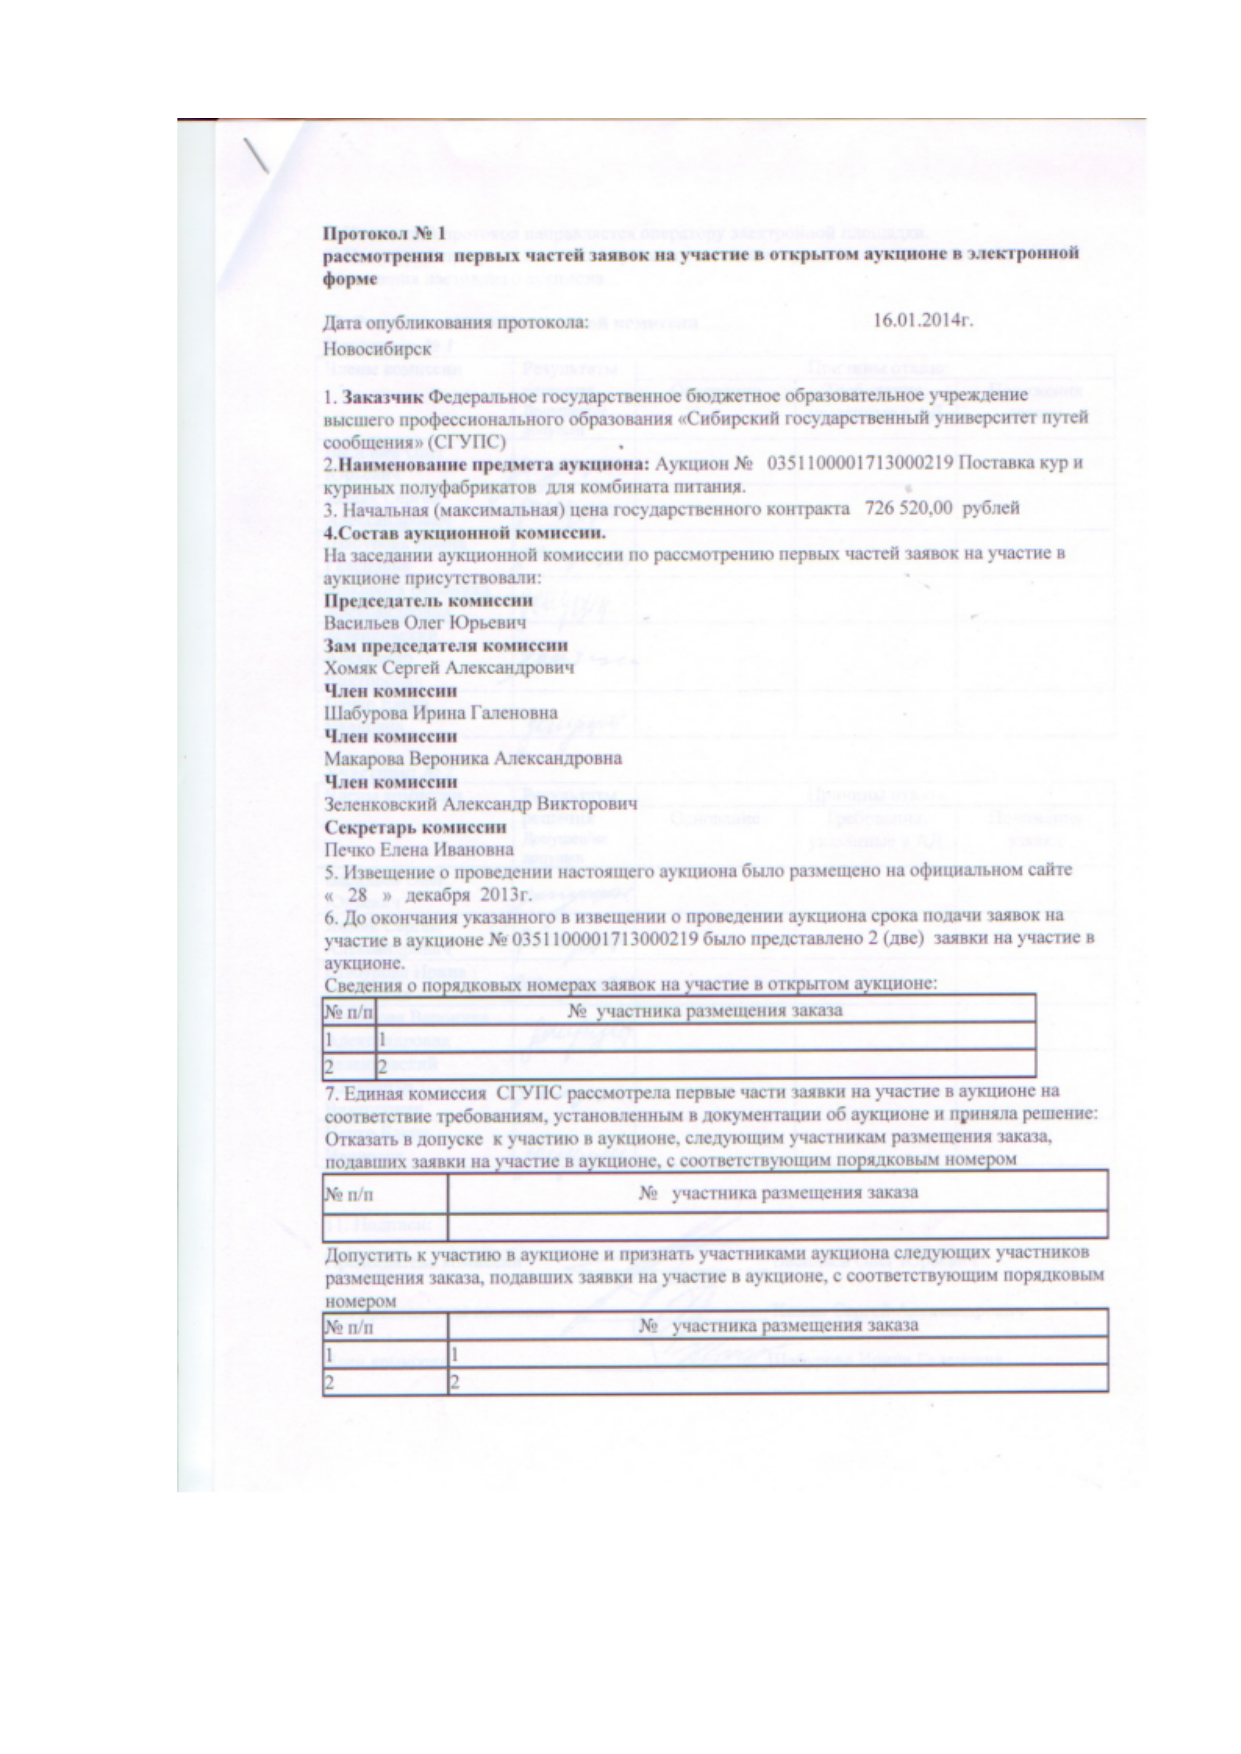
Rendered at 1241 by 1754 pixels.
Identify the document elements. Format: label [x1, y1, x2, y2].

picture [177, 118, 1152, 1494]
